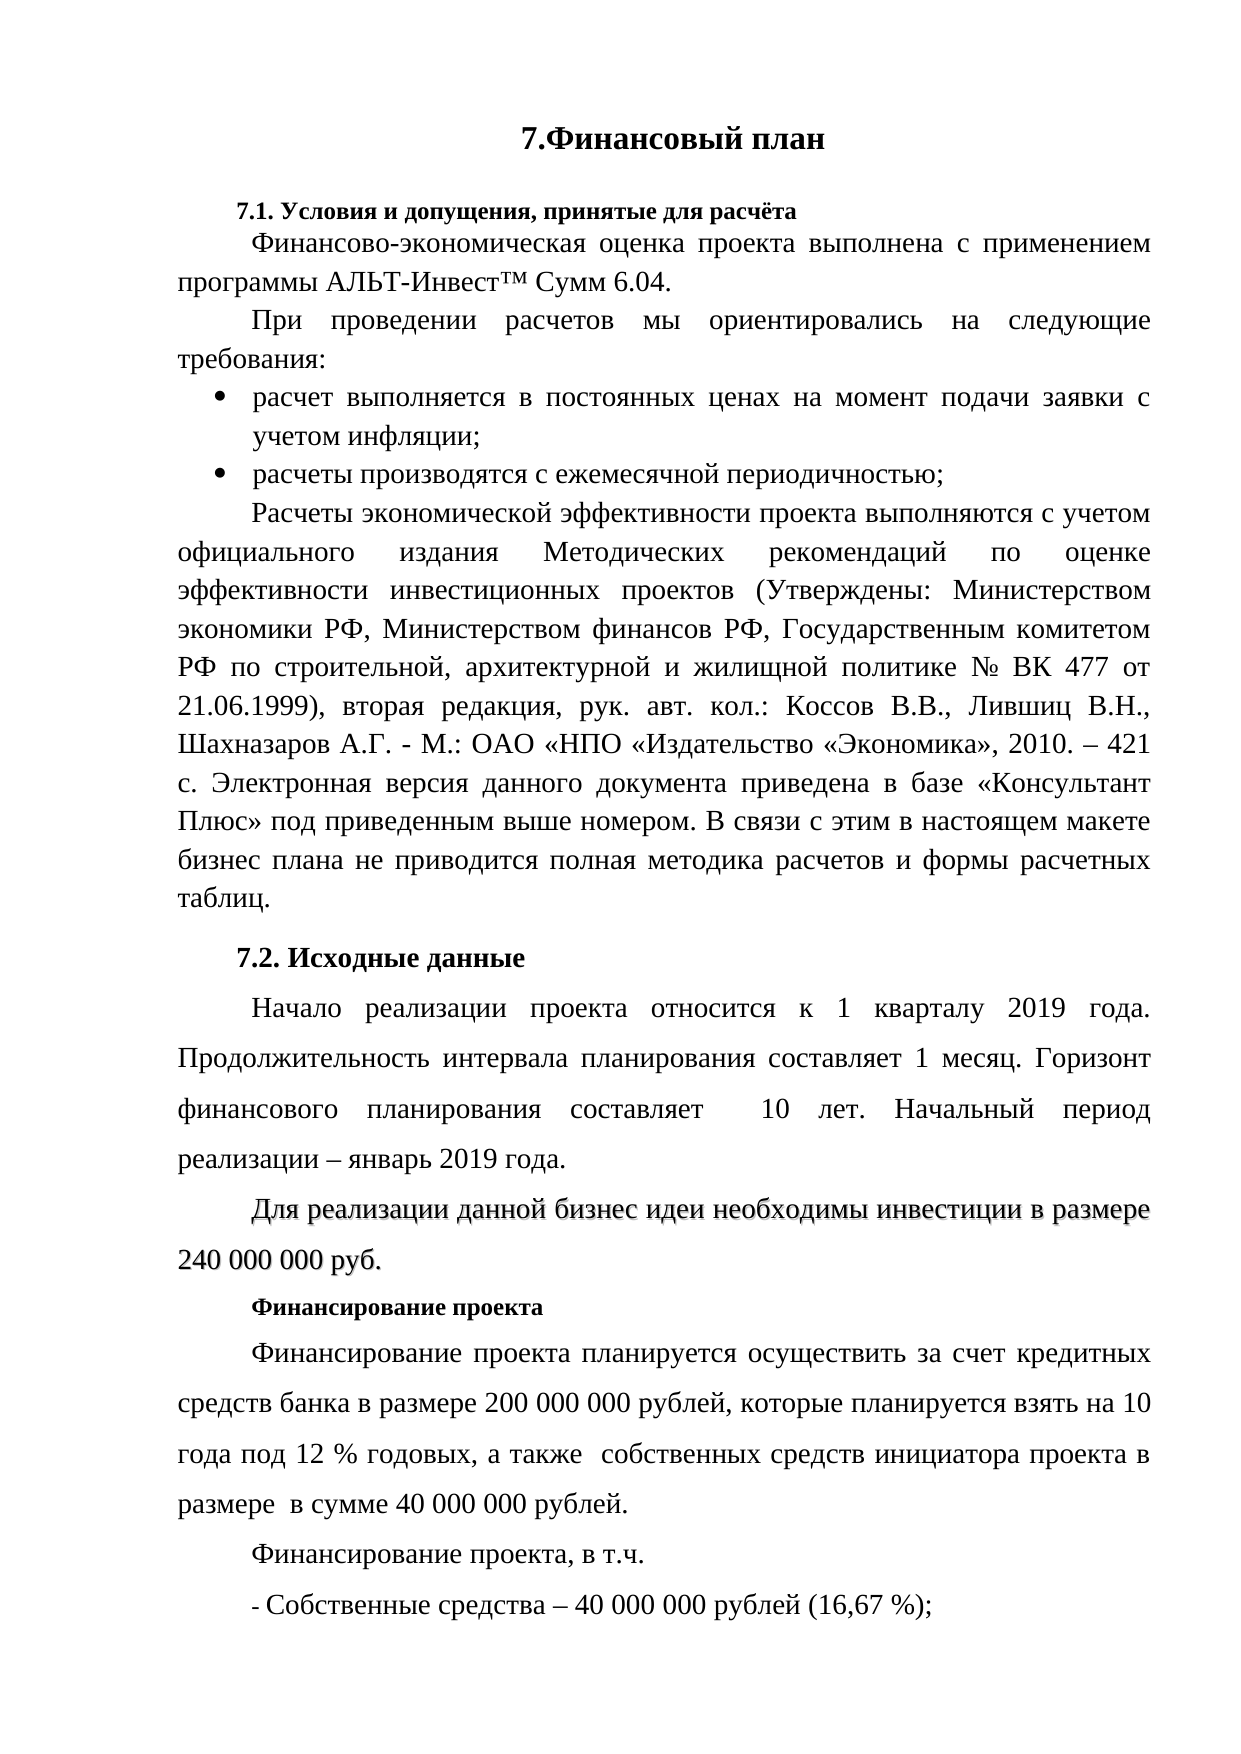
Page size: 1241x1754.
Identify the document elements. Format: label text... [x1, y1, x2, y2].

text Расчеты экономической эффективности проекта выполняются с учетом официального издания Методических рекомендаций по оценке эффективности инвестиционных проектов (Утверждены: Министерством экономики РФ, Министерством финансов РФ, Государственным комитетом РФ по строительной, архитектурной и жилищной политике № ВК 477 от 21.06.1999), вторая редакция, рук. авт. кол.: Коссов В.В., Лившиц В.Н., Шахназаров А.Г. - М.: ОАО «НПО «Издательство «Экономика», 2010. – 421 с. Электронная версия данного документа приведена в базе «Консультант Плюс» под приведенным выше номером. В связи с этим в настоящем макете бизнес плана не приводится полная методика расчетов и формы расчетных таблиц. [177, 495, 1152, 914]
text Финансирование проекта [177, 1292, 1152, 1321]
list расчеты производятся с ежемесячной периодичностью; [215, 457, 1152, 490]
text - Собственные средства – 40 000 000 рублей (16,67 %); [177, 1587, 1152, 1620]
subtitle 7.2. Исходные данные [177, 940, 1152, 973]
text Финансирование проекта планируется осуществить за счет кредитных средств банка в размере 200 000 000 рублей, которые планируется взять на 10 года под 12 % годовых, а также собственных средств инициатора проекта в размере в сумме 40 000 000 рублей. [177, 1335, 1152, 1520]
text Финансирование проекта, в т.ч. [177, 1537, 1152, 1570]
text 7.Финансовый план [194, 118, 1152, 156]
text Для реализации данной бизнес идеи необходимы инвестиции в размере 240 000 000 руб. [177, 1192, 1152, 1275]
text Начало реализации проекта относится к 1 кварталу 2019 года. Продолжительность интервала планирования составляет 1 месяц. Горизонт финансового планирования составляет 10 лет. Начальный период реализации – январь 2019 года. [177, 990, 1152, 1175]
list расчет выполняется в постоянных ценах на момент подачи заявки с учетом инфляции; [215, 379, 1152, 452]
text Финансово-экономическая оценка проекта выполнена с применением программы АЛЬТ-Инвест™ Сумм 6.04. [177, 225, 1152, 297]
subtitle 7.1. Условия и допущения, принятые для расчёта [177, 196, 1152, 225]
text При проведении расчетов мы ориентировались на следующие требования: [177, 302, 1152, 374]
